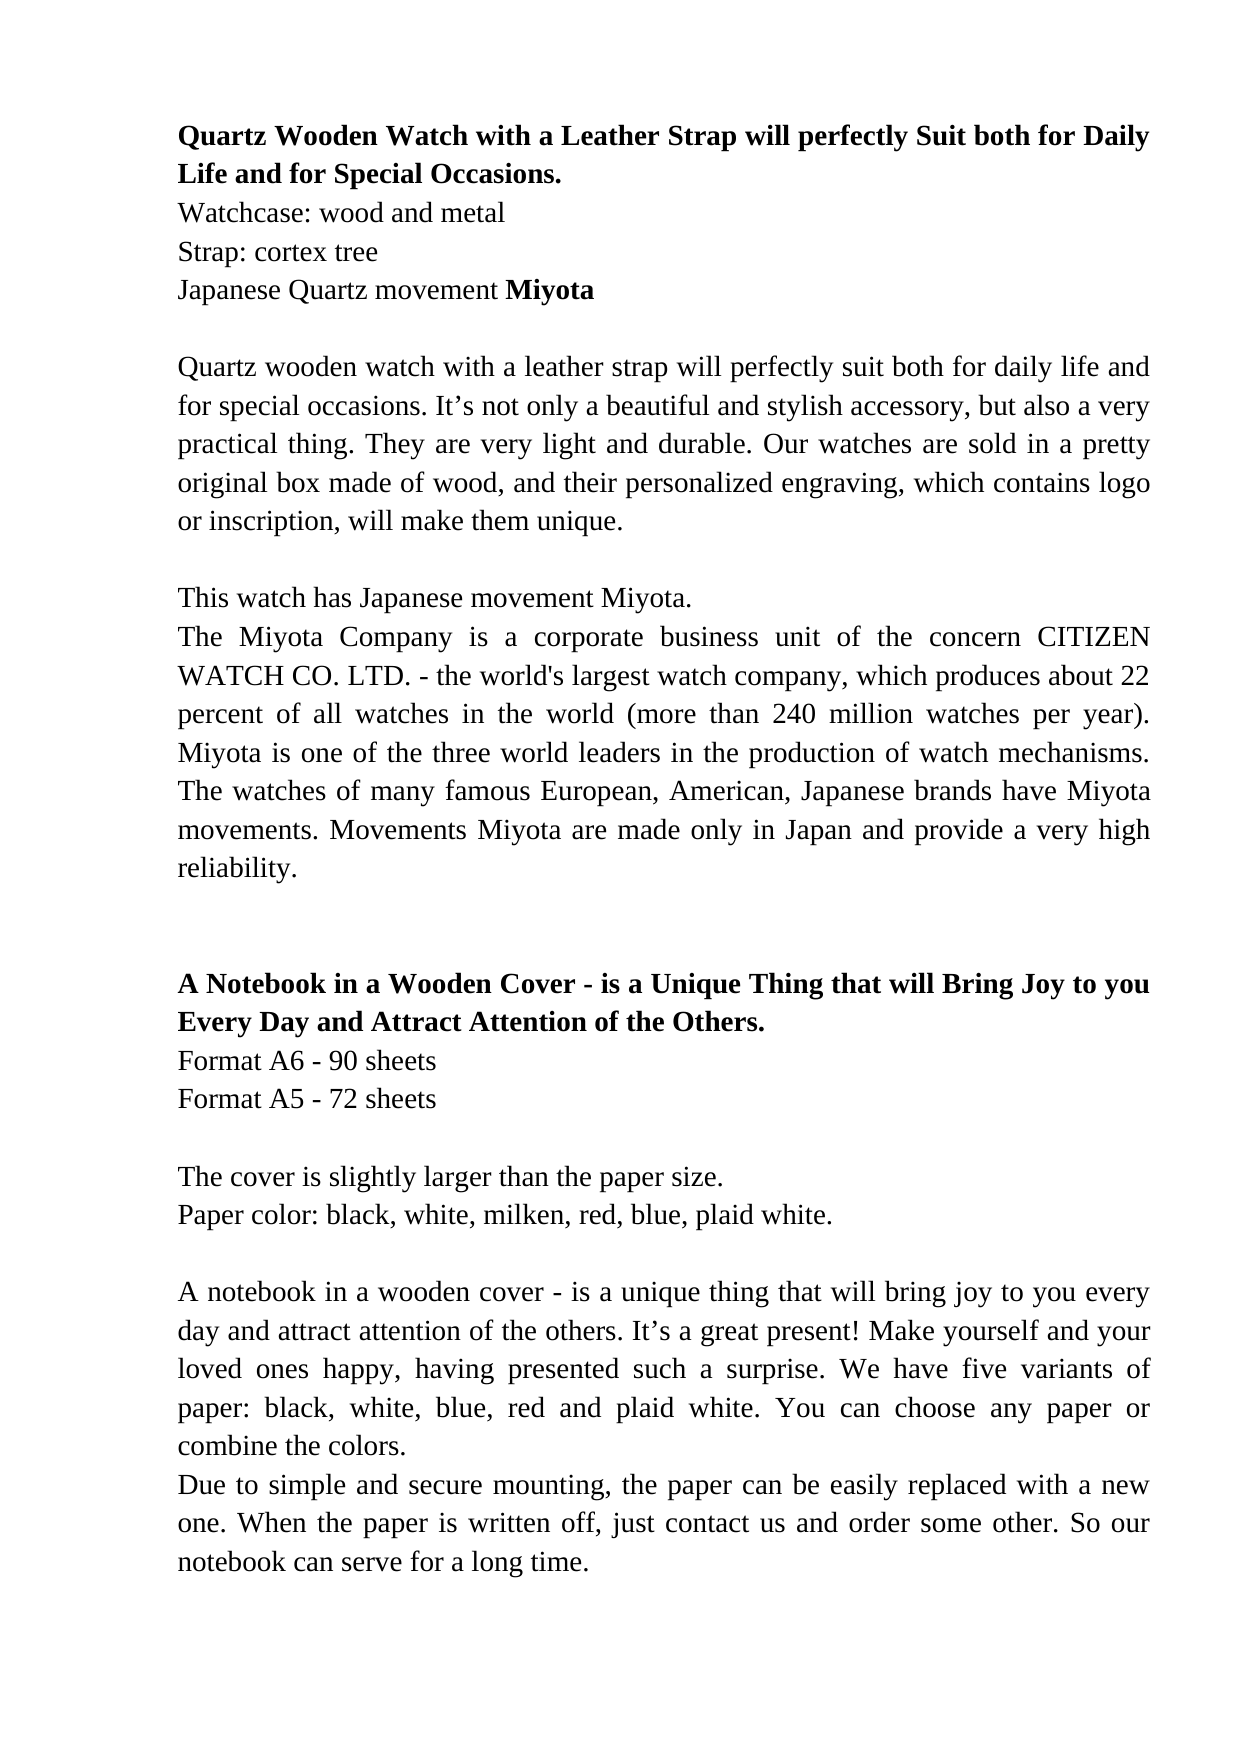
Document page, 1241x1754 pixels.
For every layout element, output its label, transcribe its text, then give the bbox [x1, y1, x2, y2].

text The Miyota Company is a corporate business unit of the concern CITIZEN WATCH CO. LTD. - the world's largest watch company, which produces about 22 percent of all watches in the world (more than 240 million watches per year). Miyota is one of the three world leaders in the production of watch mechanisms. The watches of many famous European, American, Japanese brands have Miyota movements. Movements Miyota are made only in Japan and provide a very high reliability. [177, 619, 1152, 884]
text The cover is slightly larger than the paper size. [177, 1159, 1152, 1192]
text Quartz Wooden Watch with a Leather Strap will perfectly Suit both for Daily Life and for Special Occasions. [177, 118, 1152, 190]
text Due to simple and secure mounting, the paper can be easily replaced with a new one. When the paper is written off, just contact us and order some other. So our notebook can serve for a long time. [177, 1467, 1152, 1578]
text A notebook in a wooden cover - is a unique thing that will bring joy to you every day and attract attention of the others. It’s a great present! Make yourself and your loved ones happy, having presented such a surprise. We have five variants of paper: black, white, blue, red and plaid white. You can choose any paper or combine the colors. [177, 1274, 1152, 1462]
text Japanese Quartz movement Miyota [177, 272, 1152, 306]
text Strap: cortex tree [177, 234, 1152, 267]
text Paper color: black, white, milken, red, blue, plaid white. [177, 1197, 1152, 1231]
text A Notebook in a Wooden Cover - is a Unique Thing that will Bring Joy to you Every Day and Attract Attention of the Others. [177, 966, 1152, 1038]
text Format A5 - 72 sheets [177, 1082, 1152, 1115]
text Format A6 - 90 sheets [177, 1043, 1152, 1077]
text Watchcase: wood and metal [177, 195, 1152, 229]
text Quartz wooden watch with a leather strap will perfectly suit both for daily life and for special occasions. It’s not only a beautiful and stylish accessory, but also a very practical thing. They are very light and durable. Our watches are sold in a pretty original box made of wood, and their personalized engraving, which contains logo or inscription, will make them unique. [177, 349, 1152, 537]
text This watch has Japanese movement Miyota. [177, 581, 1152, 614]
